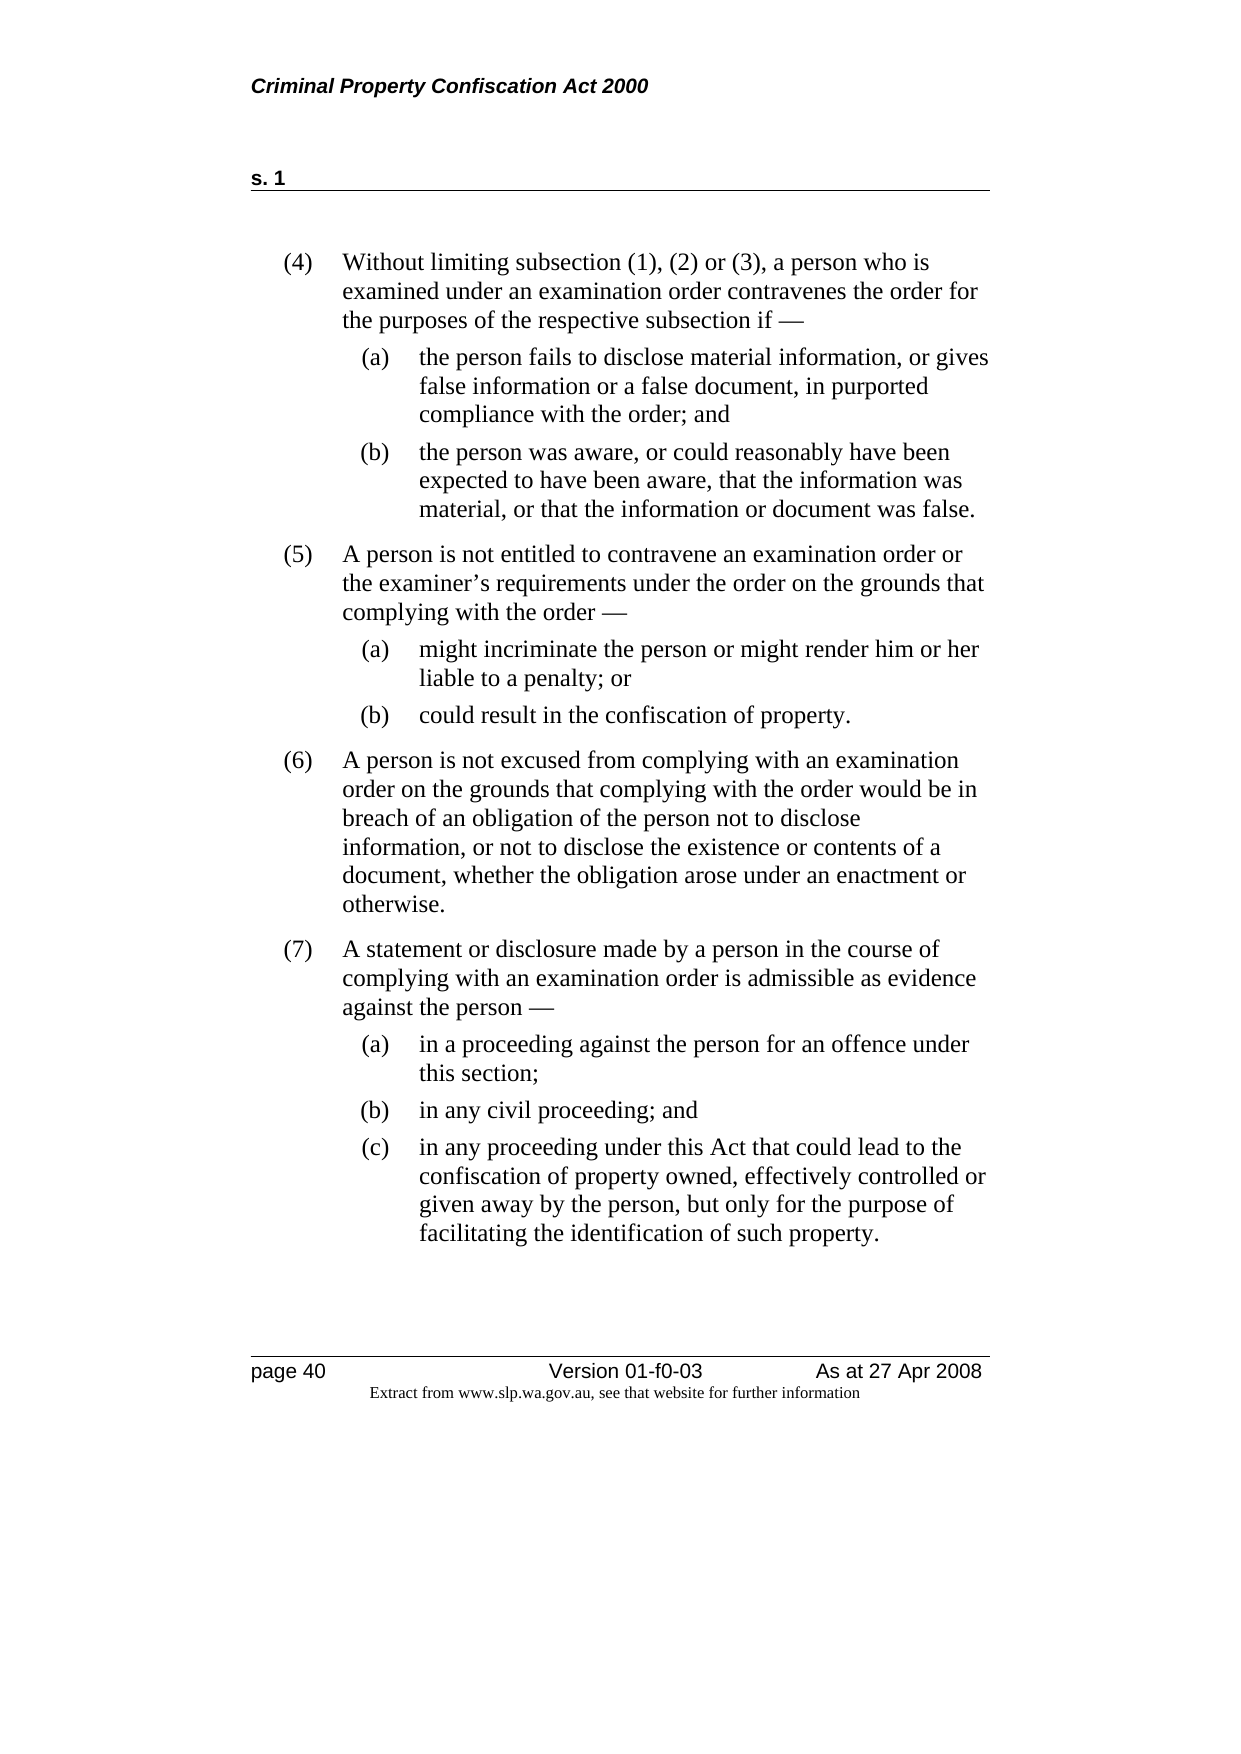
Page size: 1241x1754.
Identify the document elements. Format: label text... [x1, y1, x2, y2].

text (7) A statement or disclosure made by a person in the course of complying with an examination order is admissible as evidence against the person — [251, 934, 990, 1021]
text (a) the person fails to disclose material information, or gives false information or a false document, in purported compliance with the order; and [251, 342, 990, 428]
text (4) Without limiting subsection (1), (2) or (3), a person who is examined under an examination order contravenes the order for the purposes of the respective subsection if — [251, 247, 990, 334]
text (6) A person is not excused from complying with an examination order on the grounds that complying with the order would be in breach of an obligation of the person not to disclose information, or not to disclose the existence or contents of a document, whether the obligation arose under an enactment or otherwise. [251, 745, 990, 918]
text (a) might incriminate the person or might render him or her liable to a penalty; or [251, 634, 990, 692]
text (b) the person was aware, or could reasonably have been expected to have been aware, that the information was material, or that the information or document was false. [251, 437, 990, 523]
text (b) in any civil proceeding; and [251, 1095, 990, 1124]
text (c) in any proceeding under this Act that could lead to the confiscation of property owned, effectively controlled or given away by the person, but only for the purpose of facilitating the identification of such property. [251, 1132, 990, 1247]
text (5) A person is not entitled to contravene an examination order or the examiner’s requirements under the order on the grounds that complying with the order — [251, 539, 990, 626]
text (b) could result in the confiscation of property. [251, 700, 990, 729]
text (a) in a proceeding against the person for an offence under this section; [251, 1029, 990, 1087]
